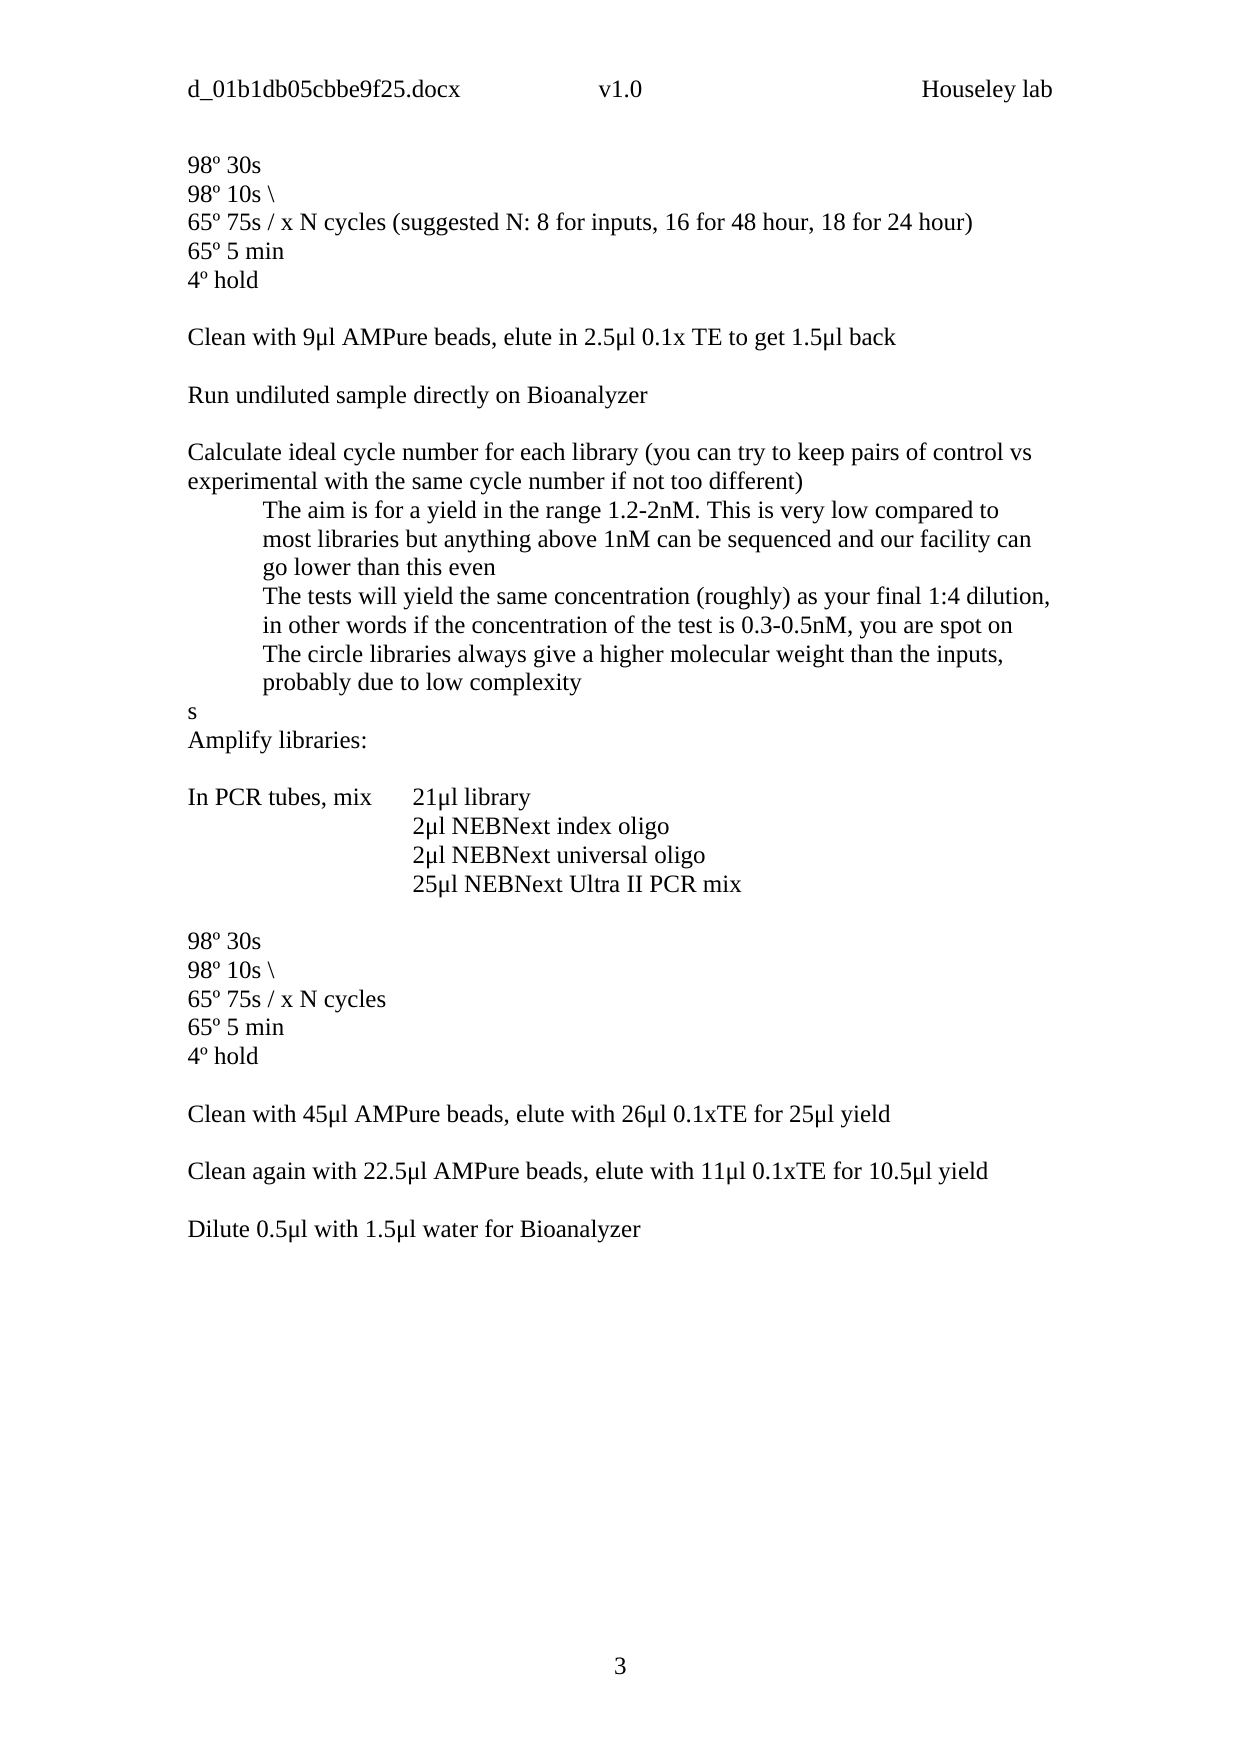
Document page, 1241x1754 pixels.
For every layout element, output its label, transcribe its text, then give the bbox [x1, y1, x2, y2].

text The circle libraries always give a higher molecular weight than the inputs, probably due to low complexity [262, 639, 1053, 696]
text 98º 30s [187, 150, 1053, 179]
text Clean with 45μl AMPure beads, elute with 26μl 0.1xTE for 25μl yield [187, 1099, 1053, 1127]
text 4º hold [187, 1041, 1053, 1070]
text 65º 75s / x N cycles [187, 984, 1053, 1012]
text Clean with 9μl AMPure beads, elute in 2.5μl 0.1x TE to get 1.5μl back [187, 322, 1053, 351]
text Clean again with 22.5μl AMPure beads, elute with 11μl 0.1xTE for 10.5μl yield [187, 1156, 1053, 1185]
text s [187, 696, 1053, 725]
text Dilute 0.5μl with 1.5μl water for Bioanalyzer [187, 1214, 1053, 1242]
text 98º 10s \ [187, 955, 1053, 984]
text In PCR tubes, mix 21μl library [187, 782, 1053, 811]
text 25μl NEBNext Ultra II PCR mix [187, 869, 1053, 897]
text 2μl NEBNext index oligo [187, 811, 1053, 840]
text 98º 10s \ [187, 179, 1053, 207]
text 4º hold [187, 265, 1053, 294]
text 65º 75s / x N cycles (suggested N: 8 for inputs, 16 for 48 hour, 18 for 24 hour) [187, 207, 1053, 236]
text 98º 30s [187, 926, 1053, 955]
text Run undiluted sample directly on Bioanalyzer [187, 380, 1053, 409]
text The tests will yield the same concentration (roughly) as your final 1:4 dilution, in other words if the concentration of the test is 0.3-0.5nM, you are spot on [262, 581, 1053, 639]
text The aim is for a yield in the range 1.2-2nM. This is very low compared to most libraries but anything above 1nM can be sequenced and our facility can go lower than this even [262, 495, 1053, 581]
text 65º 5 min [187, 1012, 1053, 1041]
text 65º 5 min [187, 236, 1053, 265]
text Calculate ideal cycle number for each library (you can try to keep pairs of control vs experimental with the same cycle number if not too different) [187, 437, 1053, 495]
text Amplify libraries: [187, 725, 1053, 754]
text 2μl NEBNext universal oligo [187, 840, 1053, 869]
